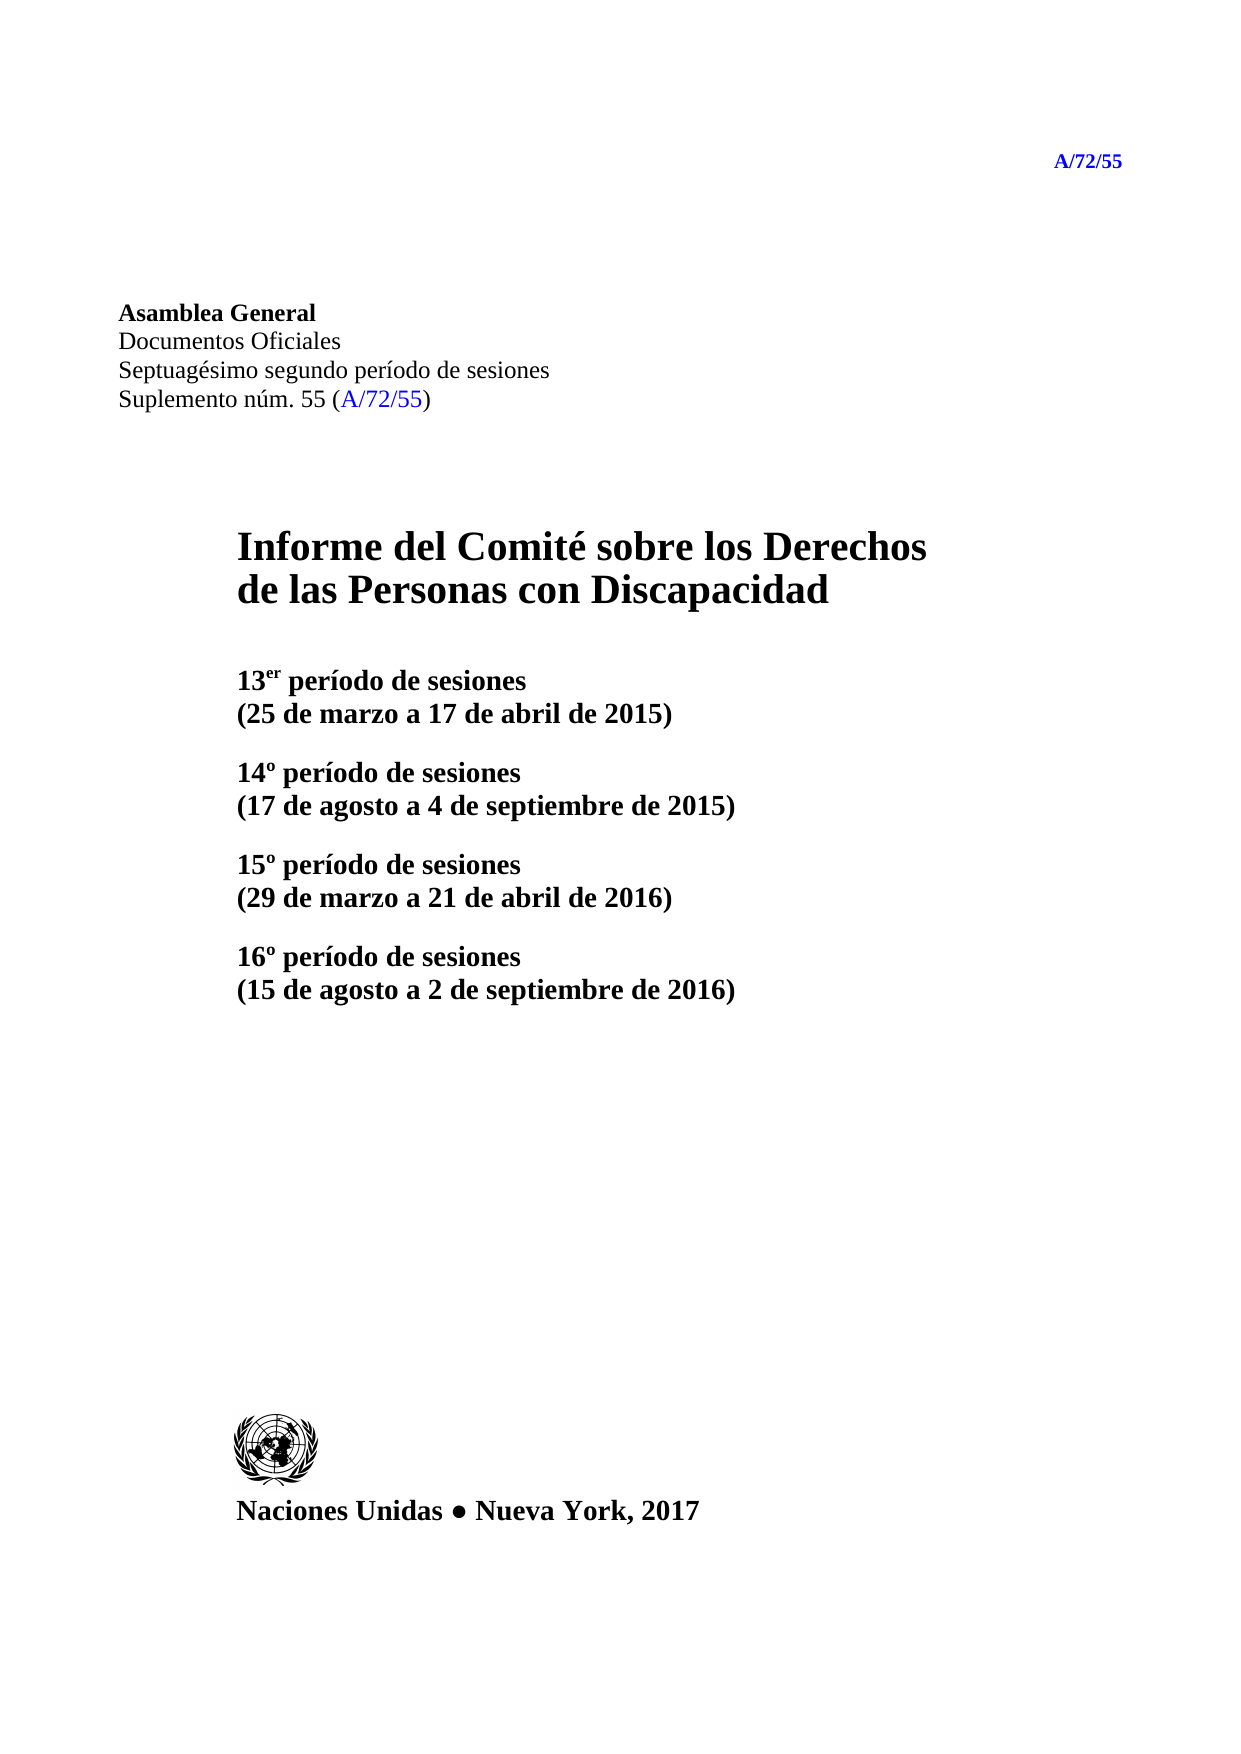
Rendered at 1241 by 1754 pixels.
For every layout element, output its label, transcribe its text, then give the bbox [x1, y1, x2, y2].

text Suplemento núm. 55 (A/72/55) [118, 384, 1122, 413]
text Asamblea General [118, 298, 1122, 326]
text 15º período de sesiones (29 de marzo a 21 de abril de 2016) [237, 847, 1122, 914]
text Documentos Oficiales [118, 326, 1122, 355]
text 14º período de sesiones (17 de agosto a 4 de septiembre de 2015) [237, 755, 1122, 822]
text Naciones Unidas ● Nueva York, 2017 [236, 1493, 1122, 1527]
picture [232, 1407, 321, 1490]
text 16º período de sesiones (15 de agosto a 2 de septiembre de 2016) [237, 939, 1122, 1006]
text Septuagésimo segundo período de sesiones [118, 355, 1122, 384]
text A/72/55 [118, 148, 1122, 173]
text 13er período de sesiones (25 de marzo a 17 de abril de 2015) [237, 663, 1122, 730]
text Informe del Comité sobre los Derechos de las Personas con Discapacidad [237, 525, 1003, 613]
